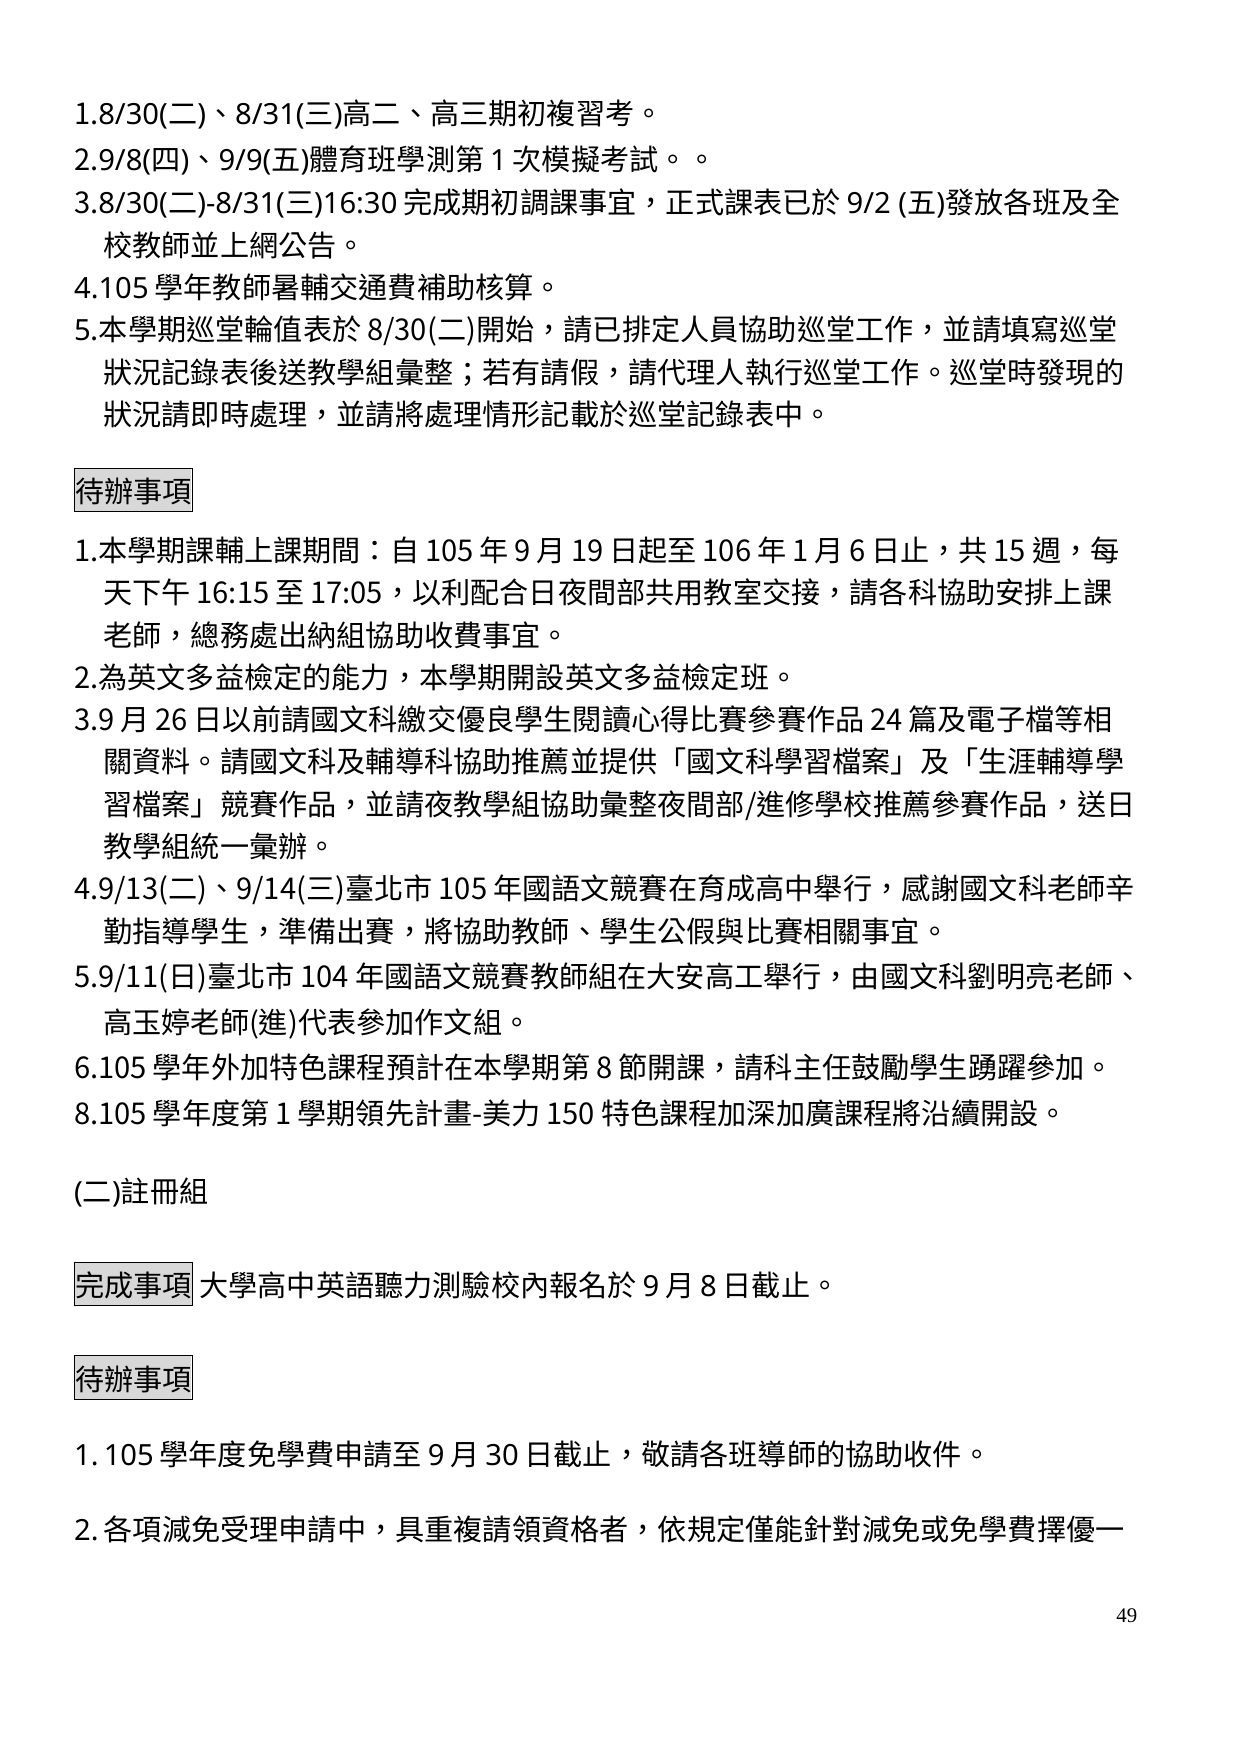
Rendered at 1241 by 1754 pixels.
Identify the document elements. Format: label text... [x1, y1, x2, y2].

text 2.為英文多益檢定的能力，本學期開設英文多益檢定班。 [74, 654, 1137, 697]
text 1.8/30(二)、8/31(三)高二、高三期初複習考。 [74, 88, 1137, 134]
text 3.9月26日以前請國文科繳交優良學生閱讀心得比賽參賽作品24篇及電子檔等相關資料。請國文科及輔導科協助推薦並提供「國文科學習檔案」及「生涯輔導學習檔案」競賽作品，並請夜教學組協助彙整夜間部/進修學校推薦參賽作品，送日教學組統一彙辦。 [74, 697, 1137, 866]
text 3.8/30(二)-8/31(三)16:30完成期初調課事宜，正式課表已於9/2 (五)發放各班及全校教師並上網公告。 [74, 180, 1137, 264]
text 5.本學期巡堂輪值表於8/30(二)開始，請已排定人員協助巡堂工作，並請填寫巡堂狀況記錄表後送教學組彙整；若有請假，請代理人執行巡堂工作。巡堂時發現的狀況請即時處理，並請將處理情形記載於巡堂記錄表中。 [74, 307, 1137, 434]
text 5.9/11(日)臺北市104年國語文競賽教師組在大安高工舉行，由國文科劉明亮老師、高玉婷老師(進)代表參加作文組。 [74, 951, 1137, 1042]
text 完成事項 大學高中英語聽力測驗校內報名於9月8日截止。 [74, 1246, 1137, 1321]
text 4.105學年教師暑輔交通費補助核算。 [74, 264, 1137, 307]
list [74, 1490, 1137, 1565]
text 6.105學年外加特色課程預計在本學期第8節開課，請科主任鼓勵學生踴躍參加。 [74, 1042, 1137, 1088]
list 105學年度免學費申請至9月30日截止，敬請各班導師的協助收件。 [74, 1415, 1137, 1490]
text 4.9/13(二)、9/14(三)臺北市105年國語文競賽在育成高中舉行，感謝國文科老師辛勤指導學生，準備出賽，將協助教師、學生公假與比賽相關事宜。 [74, 866, 1137, 951]
text 待辦事項 [74, 1340, 1137, 1415]
text 2.9/8(四)、9/9(五)體育班學測第1次模擬考試。。 [74, 134, 1137, 180]
text 待辦事項 [74, 453, 1137, 528]
text (二)註冊組 [74, 1153, 1137, 1228]
text 8.105學年度第1學期領先計畫-美力150特色課程加深加廣課程將沿續開設。 [74, 1088, 1137, 1134]
text 1.本學期課輔上課期間：自105年9月19日起至106年1月6日止，共15週，每天下午16:15至17:05，以利配合日夜間部共用教室交接，請各科協助安排上課老師，總務處出納組協助收費事宜。 [74, 528, 1137, 654]
